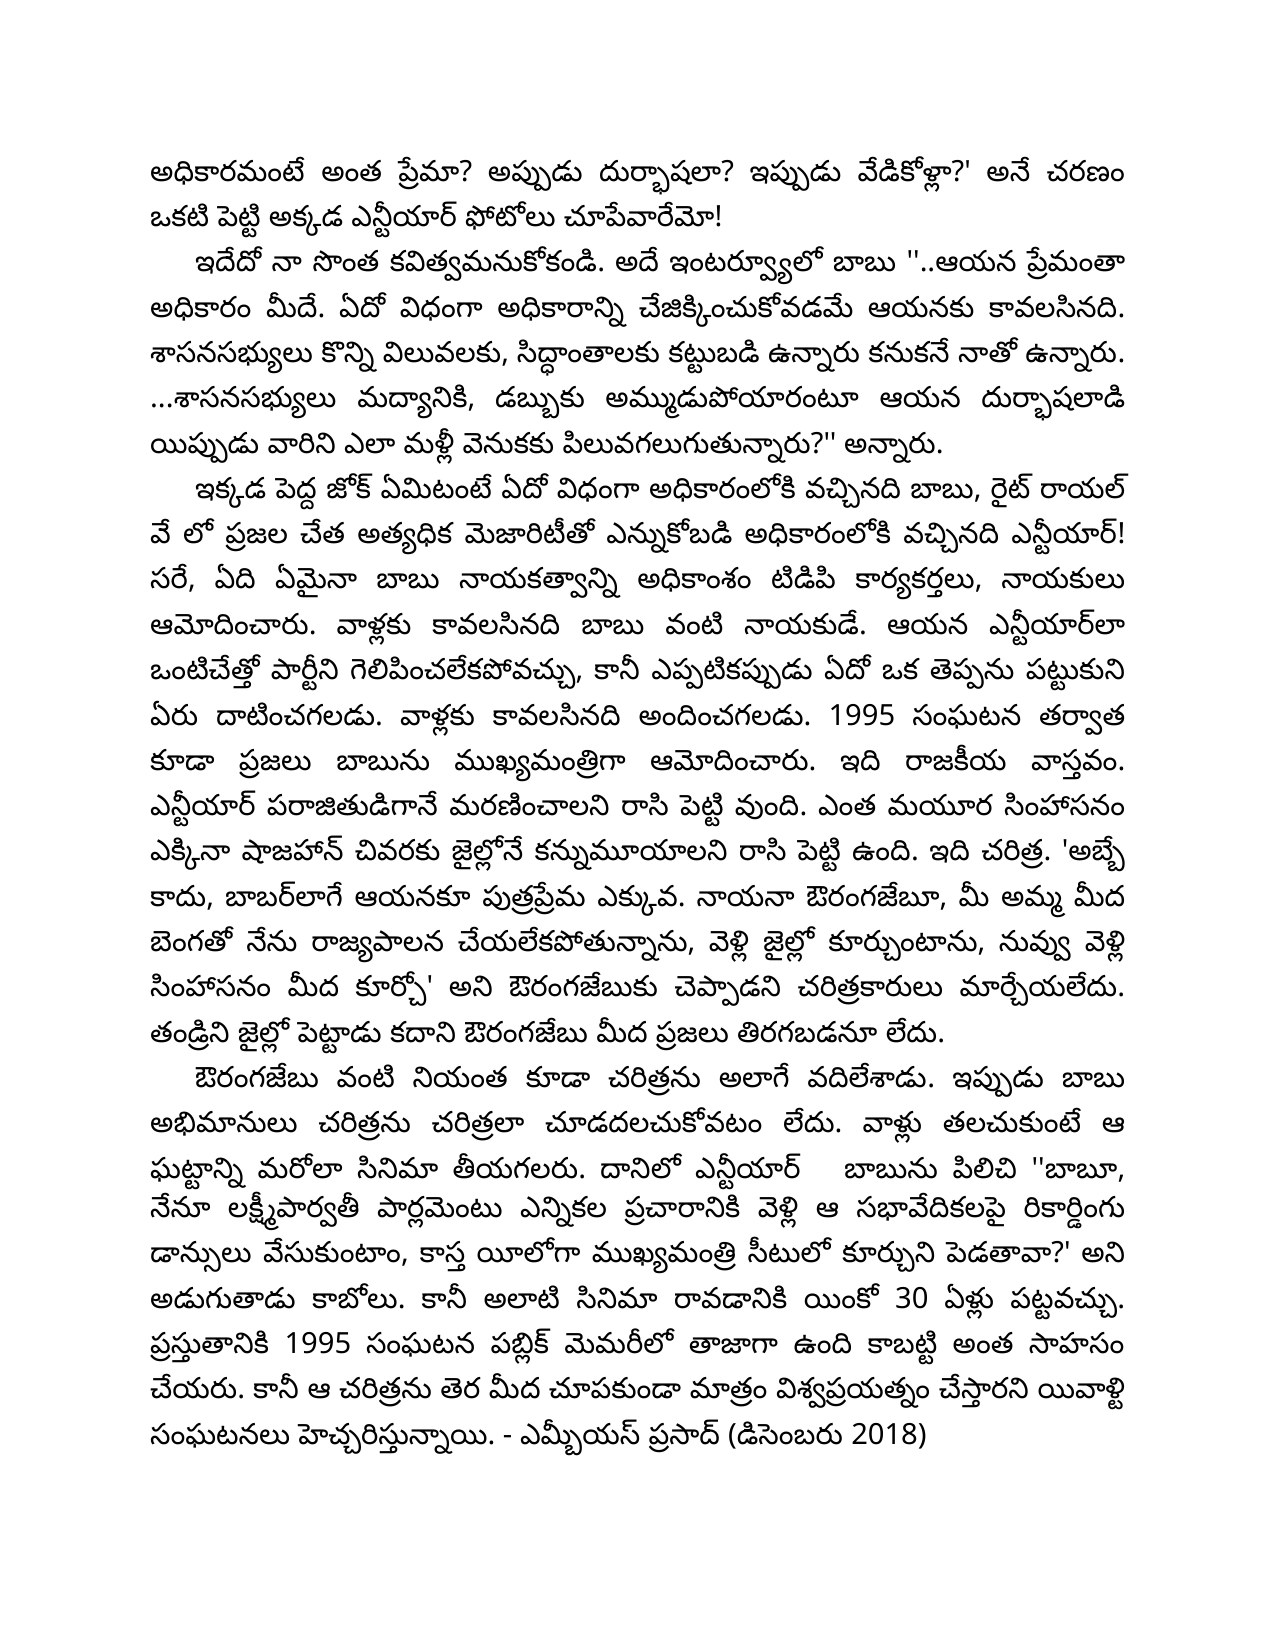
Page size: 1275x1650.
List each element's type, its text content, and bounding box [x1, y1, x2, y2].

text ఇదేదో నా సొంత కవిత్వమనుకోకండి. అదే ఇంటర్వ్యూలో బాబు ''..ఆయన ప్రేమంతా అధికారం మీదే. ఏదో విధంగా అధికారాన్ని చేజిక్కించుకోవడమే ఆయనకు కావలసినది. శాసనసభ్యులు కొన్ని విలువలకు, సిద్ధాంతాలకు కట్టుబడి ఉన్నారు కనుకనే నాతో ఉన్నారు. ...శాసనసభ్యులు మద్యానికి, డబ్బుకు అమ్ముడుపోయారంటూ ఆయన దుర్భాషలాడి యిప్పుడు వారిని ఎలా మళ్లీ వెనుకకు పిలువగలుగుతున్నారు?'' అన్నారు. [150, 241, 1125, 467]
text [150, 150, 1125, 241]
text ఇక్కడ పెద్ద జోక్‌ ఏమిటంటే ఏదో విధంగా అధికారంలోకి వచ్చినది బాబు, రైట్‌ రాయల్‌ వే లో ప్రజల చేత అత్యధిక మెజారిటీతో ఎన్నుకోబడి అధికారంలోకి వచ్చినది ఎన్టీయార్‌! సరే, ఏది ఏమైనా బాబు నాయకత్వాన్ని అధికాంశం టిడిపి కార్యకర్తలు, నాయకులు ఆమోదించారు. వాళ్లకు కావలసినది బాబు వంటి నాయకుడే. ఆయన ఎన్టీయార్‌లా ఒంటిచేత్తో పార్టీని గెలిపించలేకపోవచ్చు, కానీ ఎప్పటికప్పుడు ఏదో ఒక తెప్పను పట్టుకుని ఏరు దాటించగలడు. వాళ్లకు కావలసినది అందించగలడు. 1995 సంఘటన తర్వాత కూడా ప్రజలు బాబును ముఖ్యమంత్రిగా ఆమోదించారు. ఇది రాజకీయ వాస్తవం. ఎన్టీయార్‌ పరాజితుడిగానే మరణించాలని రాసి పెట్టి వుంది. ఎంత మయూర సింహాసనం ఎక్కినా షాజహాన్‌ చివరకు జైల్లోనే కన్నుమూయాలని రాసి పెట్టి ఉంది. ఇది చరిత్ర. 'అబ్బే కాదు, బాబర్‌లాగే ఆయనకూ పుత్రప్రేమ ఎక్కువ. నాయనా ఔరంగజేబూ, మీ అమ్మ మీద బెంగతో నేను రాజ్యపాలన చేయలేకపోతున్నాను, వెళ్లి జైల్లో కూర్చుంటాను, నువ్వు వెళ్లి సింహాసనం మీద కూర్చో' అని ఔరంగజేబుకు చెప్పాడని చరిత్రకారులు మార్చేయలేదు. తండ్రిని జైల్లో పెట్టాడు కదాని ఔరంగజేబు మీద ప్రజలు తిరగబడనూ లేదు. [150, 467, 1125, 1056]
text ఔరంగజేబు వంటి నియంత కూడా చరిత్రను అలాగే వదిలేశాడు. ఇప్పుడు బాబు అభిమానులు చరిత్రను చరిత్రలా చూడదలచుకోవటం లేదు. వాళ్లు తలచుకుంటే ఆ ఘట్టాన్ని మరోలా సినిమా తీయగలరు. దానిలో ఎన్టీయార్‌ బాబును పిలిచి ''బాబూ, నేనూ లక్ష్మీపార్వతీ పార్లమెంటు ఎన్నికల ప్రచారానికి వెళ్లి ఆ సభావేదికలపై రికార్డింగు డాన్సులు వేసుకుంటాం, కాస్త యీలోగా ముఖ్యమంత్రి సీటులో కూర్చుని పెడతావా?' అని అడుగుతాడు కాబోలు. కానీ అలాటి సినిమా రావడానికి యింకో 30 ఏళ్లు పట్టవచ్చు. ప్రస్తుతానికి 1995 సంఘటన పబ్లిక్‌ మెమరీలో తాజాగా ఉంది కాబట్టి అంత సాహసం చేయరు. కానీ ఆ చరిత్రను తెర మీద చూపకుండా మాత్రం విశ్వప్రయత్నం చేస్తారని యివాళ్టి సంఘటనలు హెచ్చరిస్తున్నాయి. - ఎమ్బీయస్‌ ప్రసాద్‌ (డిసెంబరు 2018) [150, 1056, 1125, 1458]
